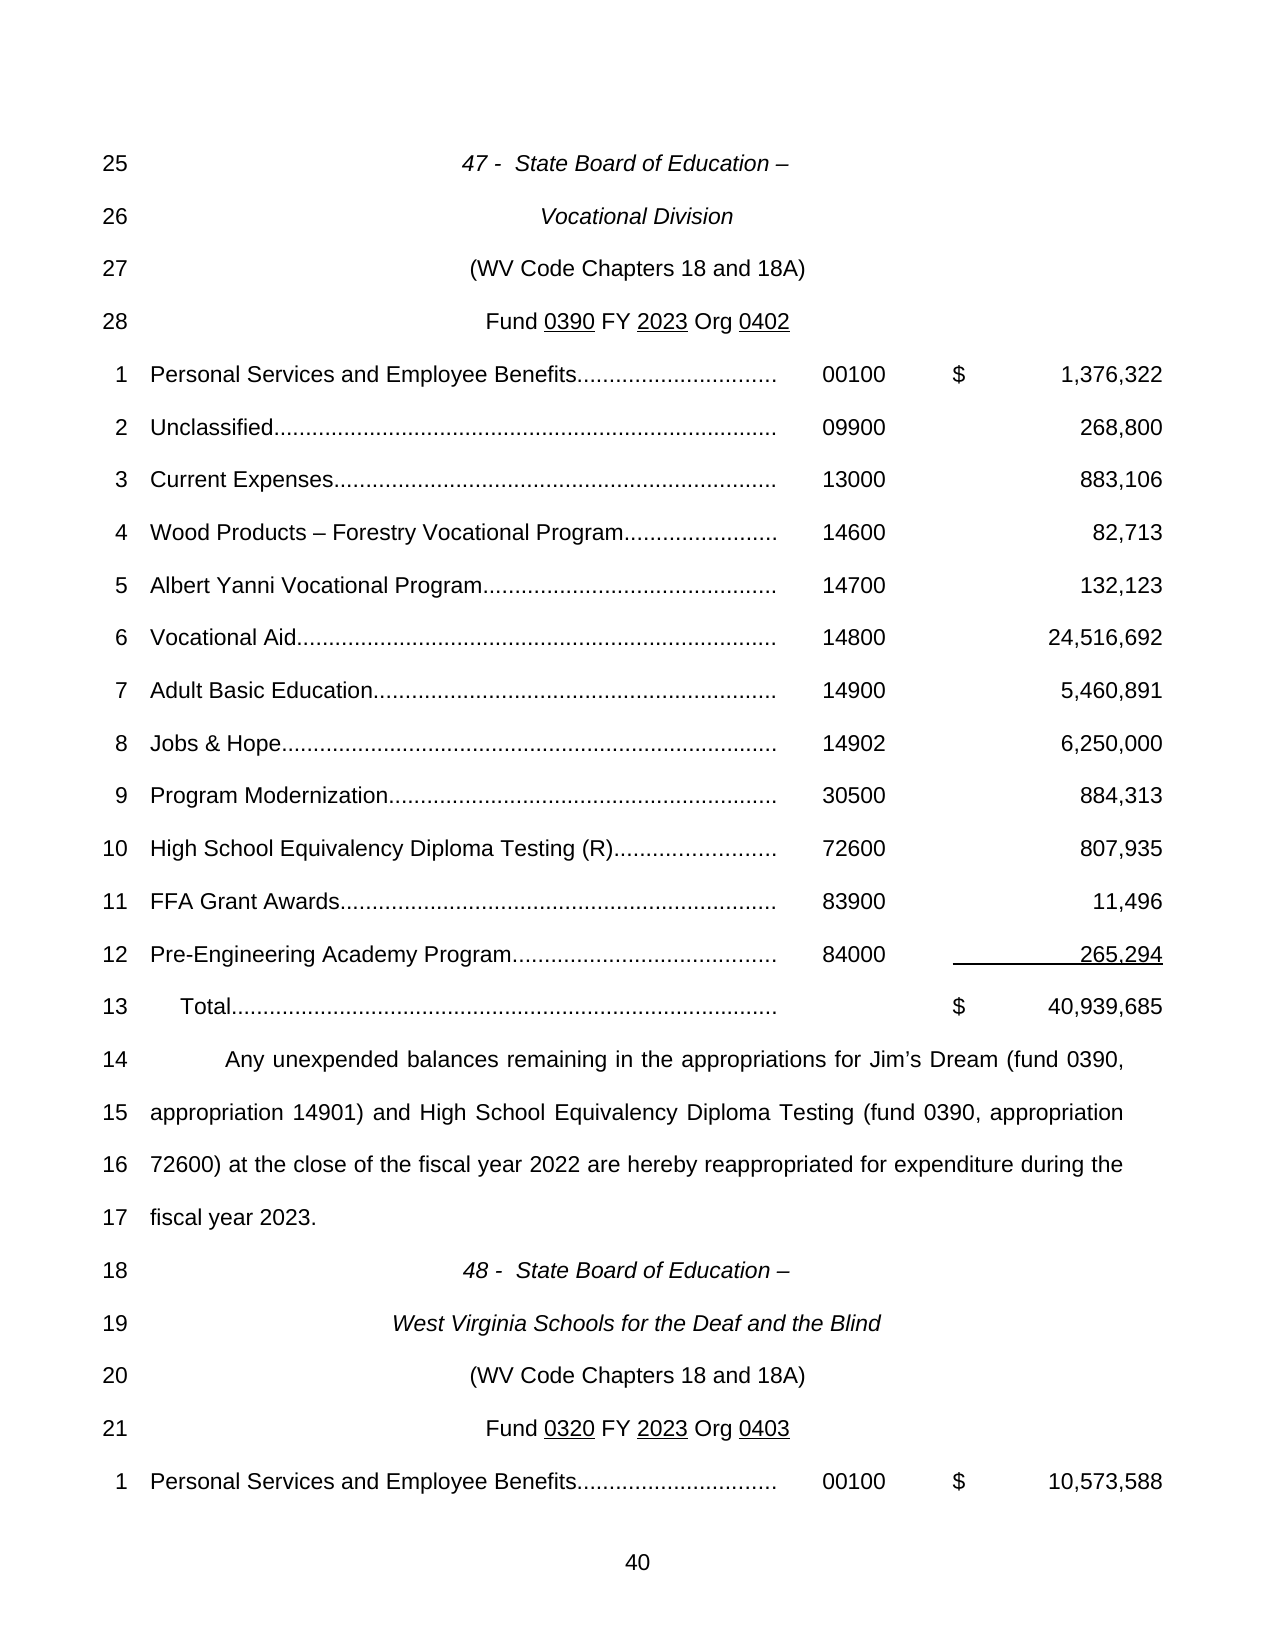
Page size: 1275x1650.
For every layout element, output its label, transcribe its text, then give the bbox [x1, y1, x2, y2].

text Adult Basic Education 14900 5,460,891 [150, 677, 1125, 703]
text FFA Grant Awards 83900 11,496 [150, 888, 1125, 914]
text Any unexpended balances remaining in the appropriations for Jim’s Dream (fund 0390, appropriation 14901) and High School Equivalency Diploma Testing (fund 0390, appropriation 72600) at the close of the fiscal year 2022 are hereby reappropriated for expenditure during the fiscal year 2023. [150, 1046, 1125, 1231]
text Pre-Engineering Academy Program 84000 265,294 [150, 941, 1125, 967]
text West Virginia Schools for the Deaf and the Blind [150, 1309, 1125, 1336]
list State Board of Education – [150, 150, 1125, 176]
list State Board of Education – [150, 1257, 1125, 1283]
text (WV Code Chapters 18 and 18A) [150, 255, 1125, 282]
text Current Expenses 13000 883,106 [150, 466, 1125, 493]
text Unclassified 09900 268,800 [150, 413, 1125, 440]
text Wood Products – Forestry Vocational Program 14600 82,713 [150, 519, 1125, 545]
text Vocational Division [150, 203, 1125, 229]
text (WV Code Chapters 18 and 18A) [150, 1362, 1125, 1389]
text Albert Yanni Vocational Program 14700 132,123 [150, 572, 1125, 598]
text Vocational Aid 14800 24,516,692 [150, 624, 1125, 651]
text Total $ 40,939,685 [150, 993, 1125, 1020]
text Fund 0390 FY 2023 Org 0402 [150, 308, 1125, 334]
text Fund 0320 FY 2023 Org 0403 [150, 1415, 1125, 1441]
text High School Equivalency Diploma Testing (R) 72600 807,935 [150, 835, 1125, 862]
text Jobs & Hope 14902 6,250,000 [150, 730, 1125, 756]
text Personal Services and Employee Benefits 00100 $ 1,376,322 [150, 361, 1125, 387]
text Personal Services and Employee Benefits 00100 $ 10,573,588 [150, 1468, 1125, 1494]
text Program Modernization 30500 884,313 [150, 782, 1125, 809]
